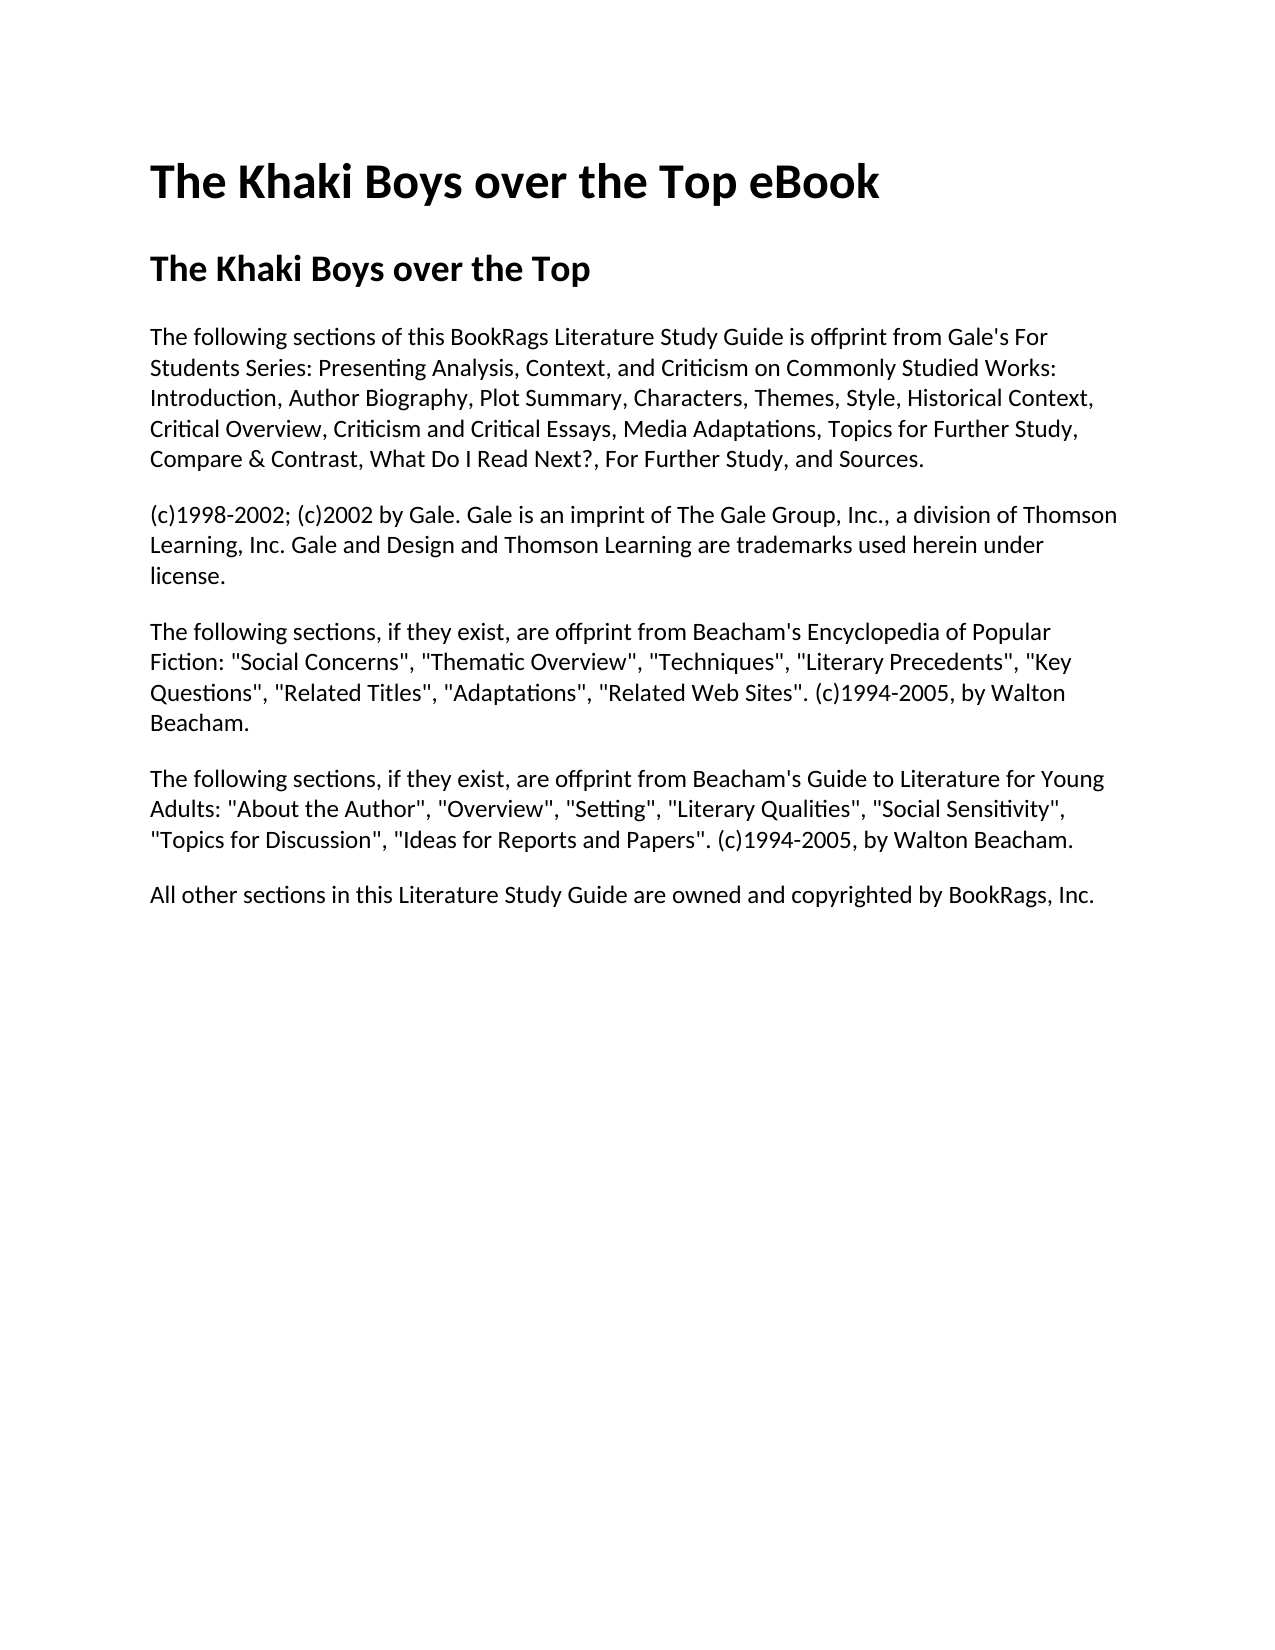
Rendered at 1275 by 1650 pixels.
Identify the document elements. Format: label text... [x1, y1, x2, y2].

text The following sections of this BookRags Literature Study Guide is offprint from Gale's For Students Series: Presenting Analysis, Context, and Criticism on Commonly Studied Works: Introduction, Author Biography, Plot Summary, Characters, Themes, Style, Historical Context, Critical Overview, Criticism and Critical Essays, Media Adaptations, Topics for Further Study, Compare & Contrast, What Do I Read Next?, For Further Study, and Sources. [150, 322, 1125, 474]
text The Khaki Boys over the Top [150, 244, 1125, 290]
text (c)1998-2002; (c)2002 by Gale. Gale is an imprint of The Gale Group, Inc., a division of Thomson Learning, Inc. Gale and Design and Thomson Learning are trademarks used herein under license. [150, 499, 1125, 591]
text The Khaki Boys over the Top eBook [150, 150, 1125, 211]
text All other sections in this Literature Study Guide are owned and copyrighted by BookRags, Inc. [150, 879, 1125, 910]
text The following sections, if they exist, are offprint from Beacham's Guide to Literature for Young Adults: "About the Author", "Overview", "Setting", "Literary Qualities", "Social Sensitivity", "Topics for Discussion", "Ideas for Reports and Papers". (c)1994-2005, by Walton Beacham. [150, 763, 1125, 854]
text The following sections, if they exist, are offprint from Beacham's Encyclopedia of Popular Fiction: "Social Concerns", "Thematic Overview", "Techniques", "Literary Precedents", "Key Questions", "Related Titles", "Adaptations", "Related Web Sites". (c)1994-2005, by Walton Beacham. [150, 616, 1125, 738]
